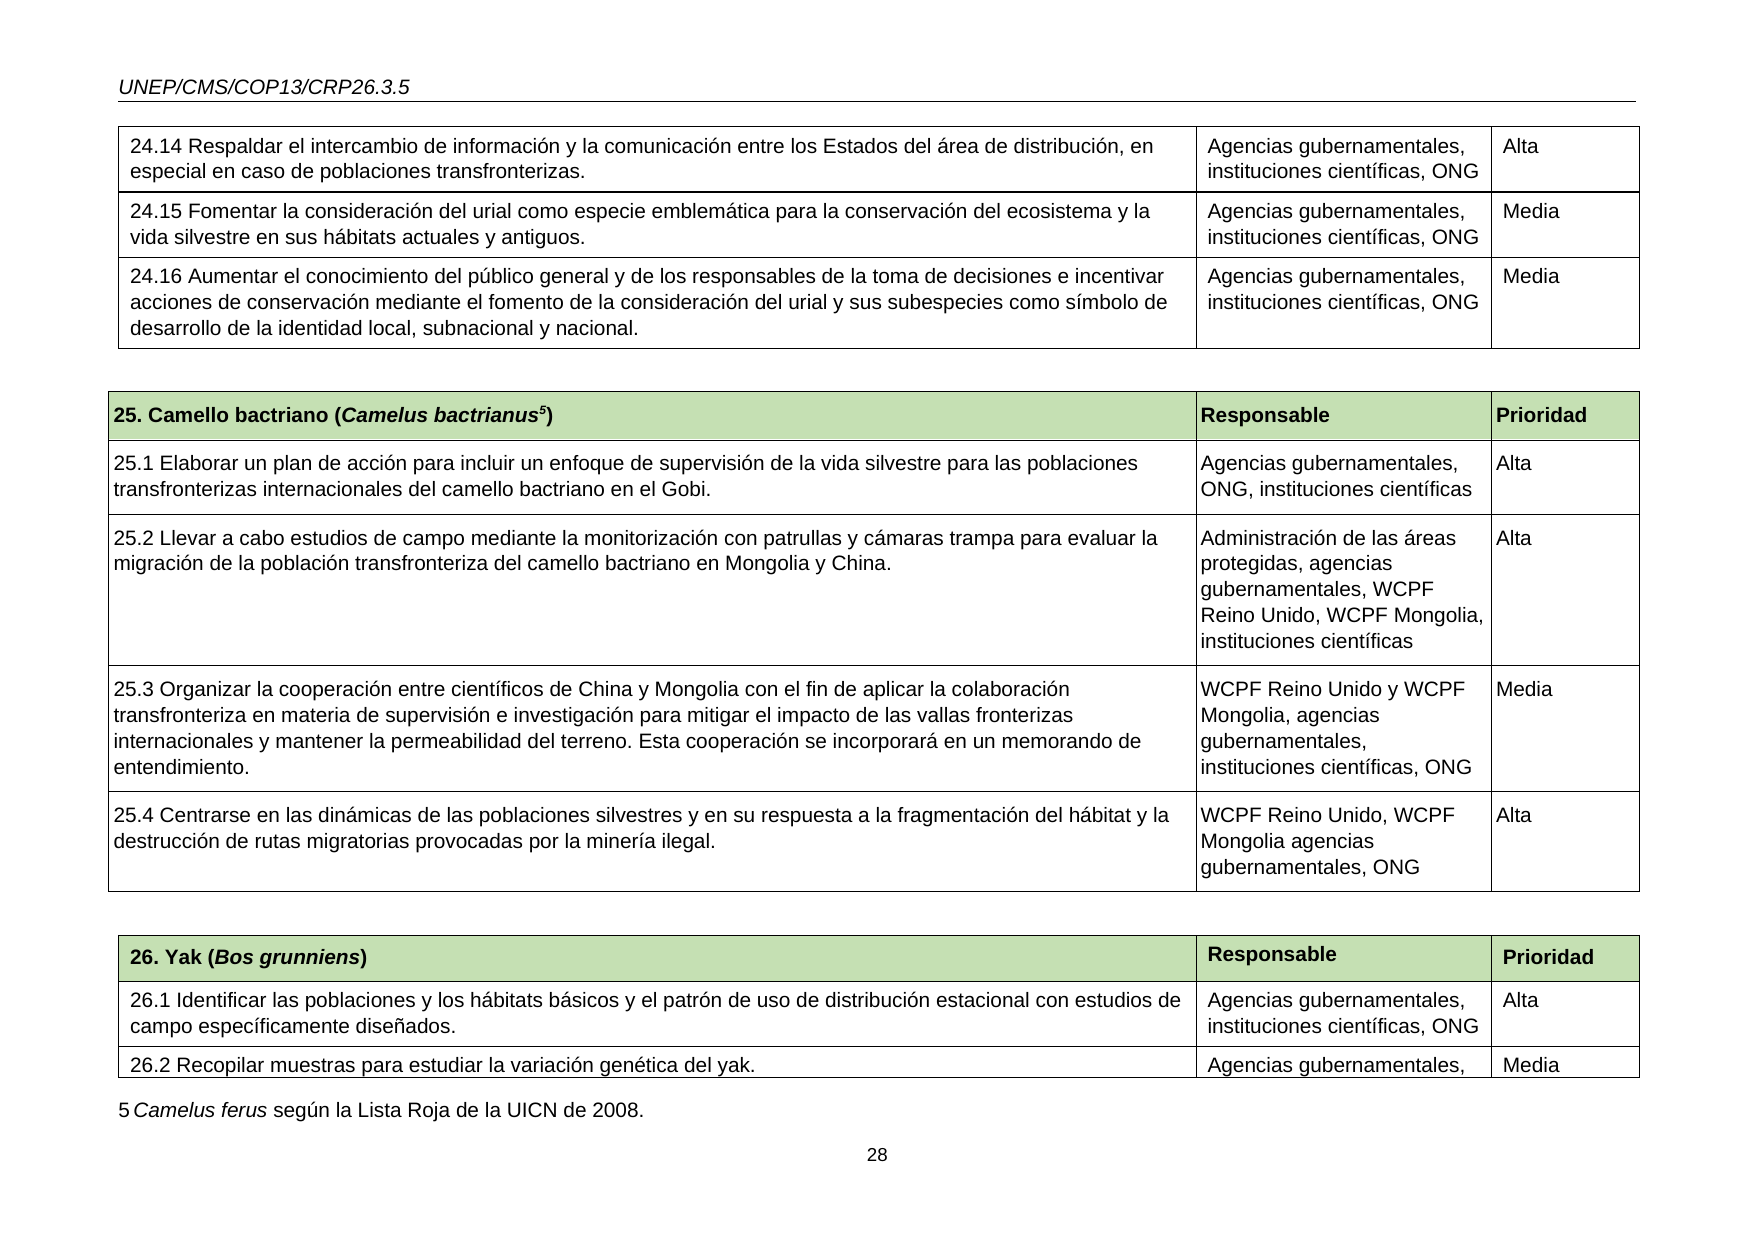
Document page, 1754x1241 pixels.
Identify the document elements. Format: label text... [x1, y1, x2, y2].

table_header Responsable [1197, 392, 1491, 439]
table_cell Agencias gubernamentales, ONG, instituciones científicas [1197, 441, 1491, 514]
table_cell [119, 1047, 1196, 1077]
table_cell Alta [1492, 792, 1639, 891]
table_cell 25.1 Elaborar un plan de acción para incluir un enfoque de supervisión de la vida silvestre para las poblaciones transfronterizas internacionales del camello bactriano en el Gobi. [109, 441, 1196, 514]
table_cell Administración de las áreas protegidas, agencias gubernamentales, WCPF Reino Unido, WCPF Mongolia, instituciones científicas [1197, 515, 1491, 665]
table_cell 25.3 Organizar la cooperación entre científicos de China y Mongolia con el fin de aplicar la colaboración transfronteriza en materia de supervisión e investigación para mitigar el impacto de las vallas fronterizas internacionales y mantener la permeabilidad del terreno. Esta cooperación se incorporará en un memorando de entendimiento. [109, 666, 1196, 791]
table_header Prioridad [1492, 936, 1639, 981]
table_header Responsable [1197, 936, 1491, 981]
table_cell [1197, 982, 1491, 1046]
table_cell WCPF Reino Unido, WCPF Mongolia agencias gubernamentales, ONG [1197, 792, 1491, 891]
table_cell Alta [1492, 441, 1639, 514]
table_cell 25.2 Llevar a cabo estudios de campo mediante la monitorización con patrullas y cámaras trampa para evaluar la migración de la población transfronteriza del camello bactriano en Mongolia y China. [109, 515, 1196, 665]
table_header Prioridad [1492, 392, 1639, 439]
table_cell 25.4 Centrarse en las dinámicas de las poblaciones silvestres y en su respuesta a la fragmentación del hábitat y la destrucción de rutas migratorias provocadas por la minería ilegal. [109, 792, 1196, 891]
table_cell 26.1 Identificar las poblaciones y los hábitats básicos y el patrón de uso de distribución estacional con estudios de campo específicamente diseñados. [119, 982, 1196, 1046]
table_cell Media [1492, 1047, 1639, 1077]
table_cell Alta [1492, 515, 1639, 665]
table_cell Media [1492, 258, 1639, 348]
table_cell 24.16 Aumentar el conocimiento del público general y de los responsables de la toma de decisiones e incentivar acciones de conservación mediante el fomento de la consideración del urial y sus subespecies como símbolo de desarrollo de la identidad local, subnacional y nacional. [119, 258, 1196, 348]
table_cell 24.15 Fomentar la consideración del urial como especie emblemática para la conservación del ecosistema y la vida silvestre en sus hábitats actuales y antiguos. [119, 193, 1196, 257]
table_cell Media [1492, 193, 1639, 257]
table_header 25. Camello bactriano (Camelus bactrianus) [109, 392, 1196, 439]
table_cell Alta [1492, 127, 1639, 191]
table_cell Agencias gubernamentales, instituciones científicas, ONG [1197, 258, 1491, 348]
table_cell WCPF Reino Unido y WCPF Mongolia, agencias gubernamentales, instituciones científicas, ONG [1197, 666, 1491, 791]
table_cell Alta [1492, 982, 1639, 1046]
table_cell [1197, 1047, 1491, 1077]
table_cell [1197, 127, 1491, 191]
table_cell 24.14 Respaldar el intercambio de información y la comunicación entre los Estados del área de distribución, en especial en caso de poblaciones transfronterizas. [119, 127, 1196, 191]
table_cell Agencias gubernamentales, instituciones científicas, ONG [1197, 193, 1491, 257]
table_header 26. Yak (Bos grunniens) [119, 936, 1196, 981]
table_cell Media [1492, 666, 1639, 791]
